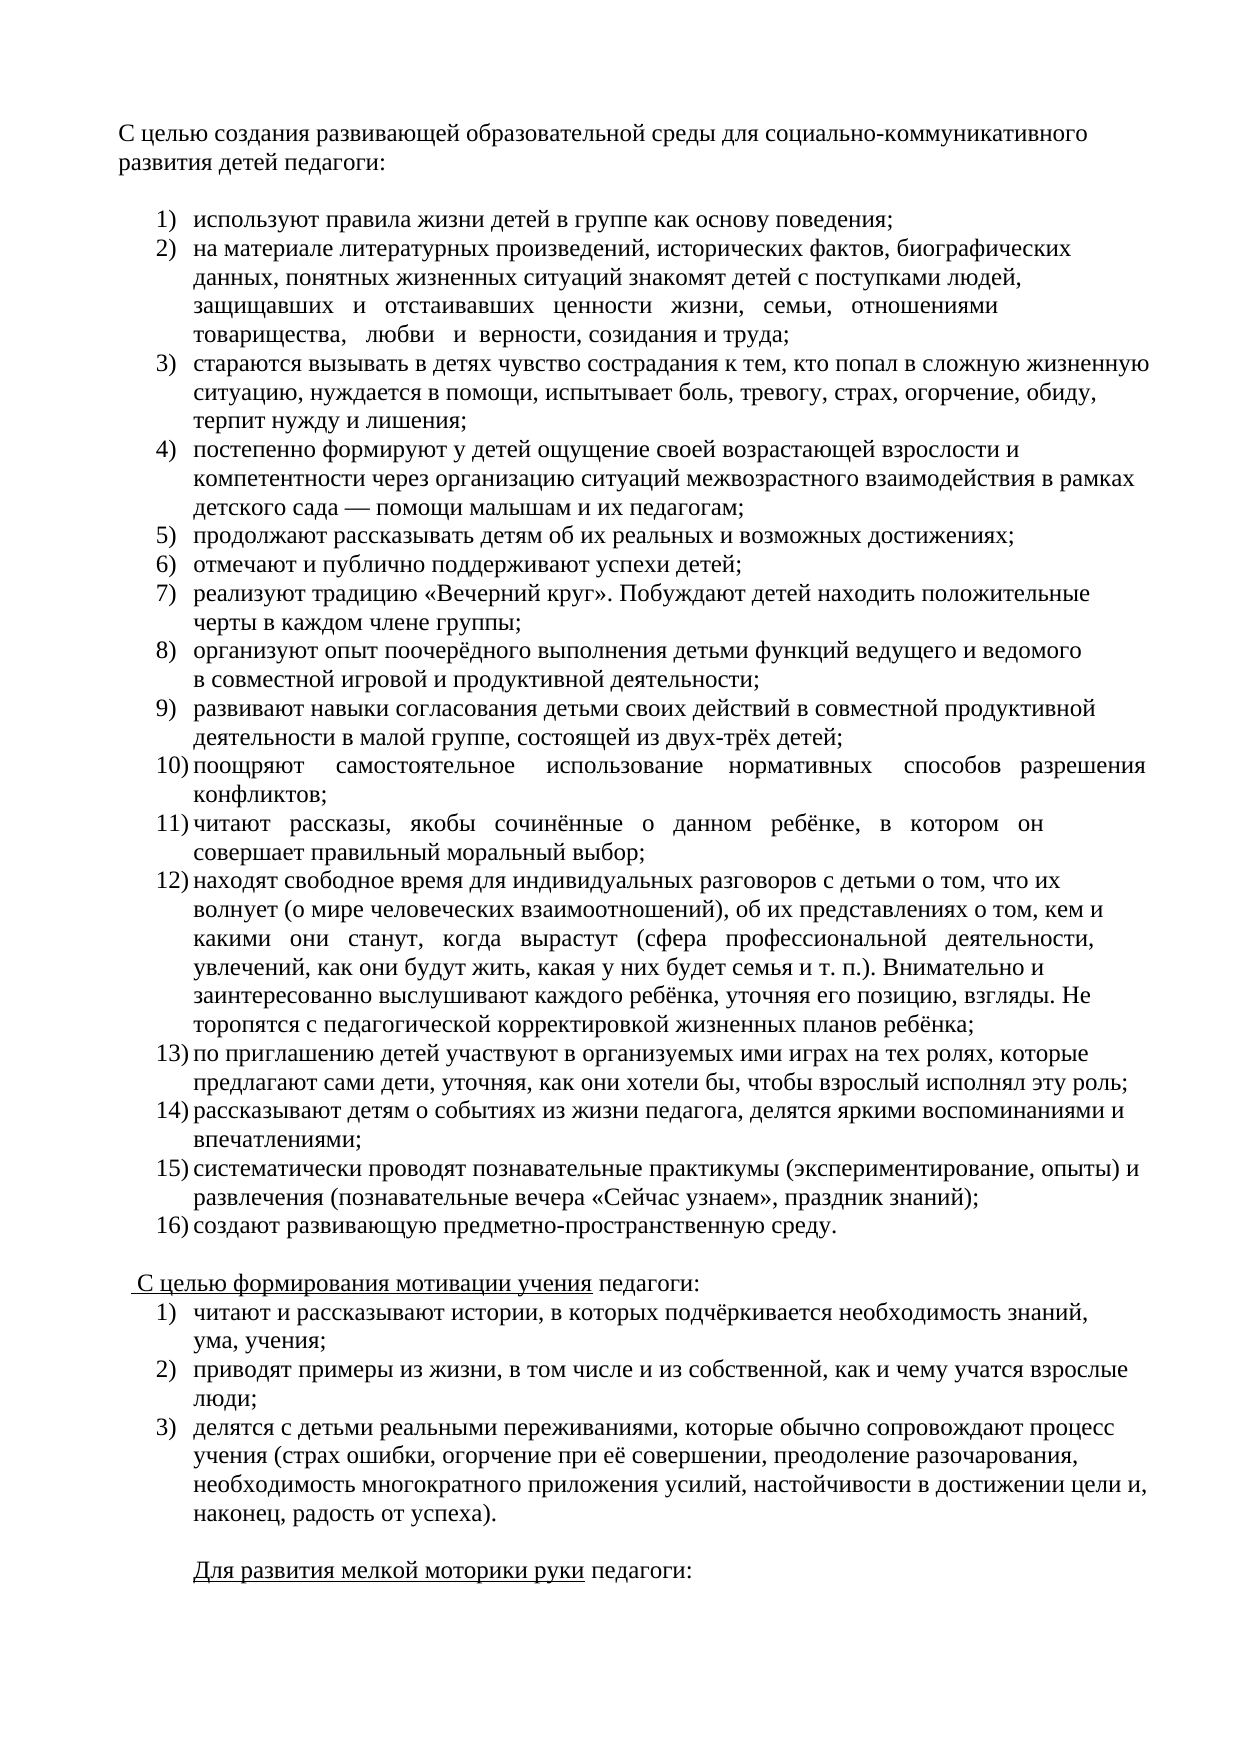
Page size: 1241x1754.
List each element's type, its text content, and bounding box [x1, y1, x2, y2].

list находят свободное время для индивидуальных разговоров с детьми о том, что их волнует (о мире человеческих взаимоотношений), об их представлениях о том, кем и какими они станут, когда вырастут (сфера профессиональной деятельности, увлечений, как они будут жить, какая у них будет семья и т. п.). Внимательно и заинтересованно выслушивают каждого ребёнка, уточняя его позицию, взгляды. Не торопятся с педагогической корректировкой жизненных планов ребёнка; [156, 866, 1152, 1038]
list развивают навыки согласования детьми своих действий в совместной продуктивной деятельности в малой группе, состоящей из двух-трёх детей; [156, 693, 1152, 751]
list постепенно формируют у детей ощущение своей возрастающей взрослости и компетентности через организацию ситуаций межвозрастного взаимодействия в рамках детского сада — помощи малышам и их педагогам; [156, 434, 1152, 521]
text конфликтов; [193, 779, 1152, 808]
text С целью создания развивающей образовательной среды для социально-коммуникативного развития детей педагоги: [118, 118, 1152, 176]
list систематически проводят познавательные практикумы (экспериментирование, опыты) и развлечения (познавательные вечера «Сейчас узнаем», праздник знаний); [156, 1153, 1152, 1211]
list реализуют традицию «Вечерний круг». Побуждают детей находить положительные черты в каждом члене группы; [156, 578, 1152, 636]
text С целью формирования мотивации учения педагоги: [118, 1268, 1152, 1297]
text Для развития мелкой моторики руки педагоги: [193, 1556, 1152, 1584]
list используют правила жизни детей в группе как основу поведения; [156, 204, 1152, 233]
text в совместной игровой и продуктивной деятельности; [193, 664, 1152, 693]
list делятся с детьми реальными переживаниями, которые обычно сопровождают процесс учения (страх ошибки, огорчение при её совершении, преодоление разочарования, необходимость многократного приложения усилий, настойчивости в достижении цели и, наконец, радость от успеха). [156, 1412, 1152, 1527]
list на материале литературных произведений, исторических фактов, биографических данных, понятных жизненных ситуаций знакомят детей с поступками людей, защищавших и отстаивавших ценности жизни, семьи, отношениями товарищества, любви и верности, созидания и труда; [156, 233, 1152, 348]
list поощряют самостоятельное использование нормативных способов разрешения [156, 751, 1152, 779]
list приводят примеры из жизни, в том числе и из собственной, как и чему учатся взрослые люди; [156, 1354, 1152, 1412]
list читают и рассказывают истории, в которых подчёркивается необходимость знаний, [156, 1297, 1152, 1326]
list стараются вызывать в детях чувство сострадания к тем, кто попал в сложную жизненную ситуацию, нуждается в помощи, испытывает боль, тревогу, страх, огорчение, обиду, терпит нужду и лишения; [156, 348, 1152, 434]
list рассказывают детям о событиях из жизни педагога, делятся яркими воспоминаниями и впечатлениями; [156, 1096, 1152, 1153]
list продолжают рассказывать детям об их реальных и возможных достижениях; [156, 521, 1152, 549]
list организуют опыт поочерёдного выполнения детьми функций ведущего и ведомого [156, 636, 1152, 664]
list читают рассказы, якобы сочинённые о данном ребёнке, в котором он совершает правильный моральный выбор; [156, 808, 1152, 866]
list по приглашению детей участвуют в организуемых ими играх на тех ролях, которые предлагают сами дети, уточняя, как они хотели бы, чтобы взрослый исполнял эту роль; [156, 1038, 1152, 1096]
list создают развивающую предметно-пространственную среду. [156, 1211, 1152, 1239]
list отмечают и публично поддерживают успехи детей; [156, 549, 1152, 578]
text ума, учения; [193, 1326, 1152, 1354]
